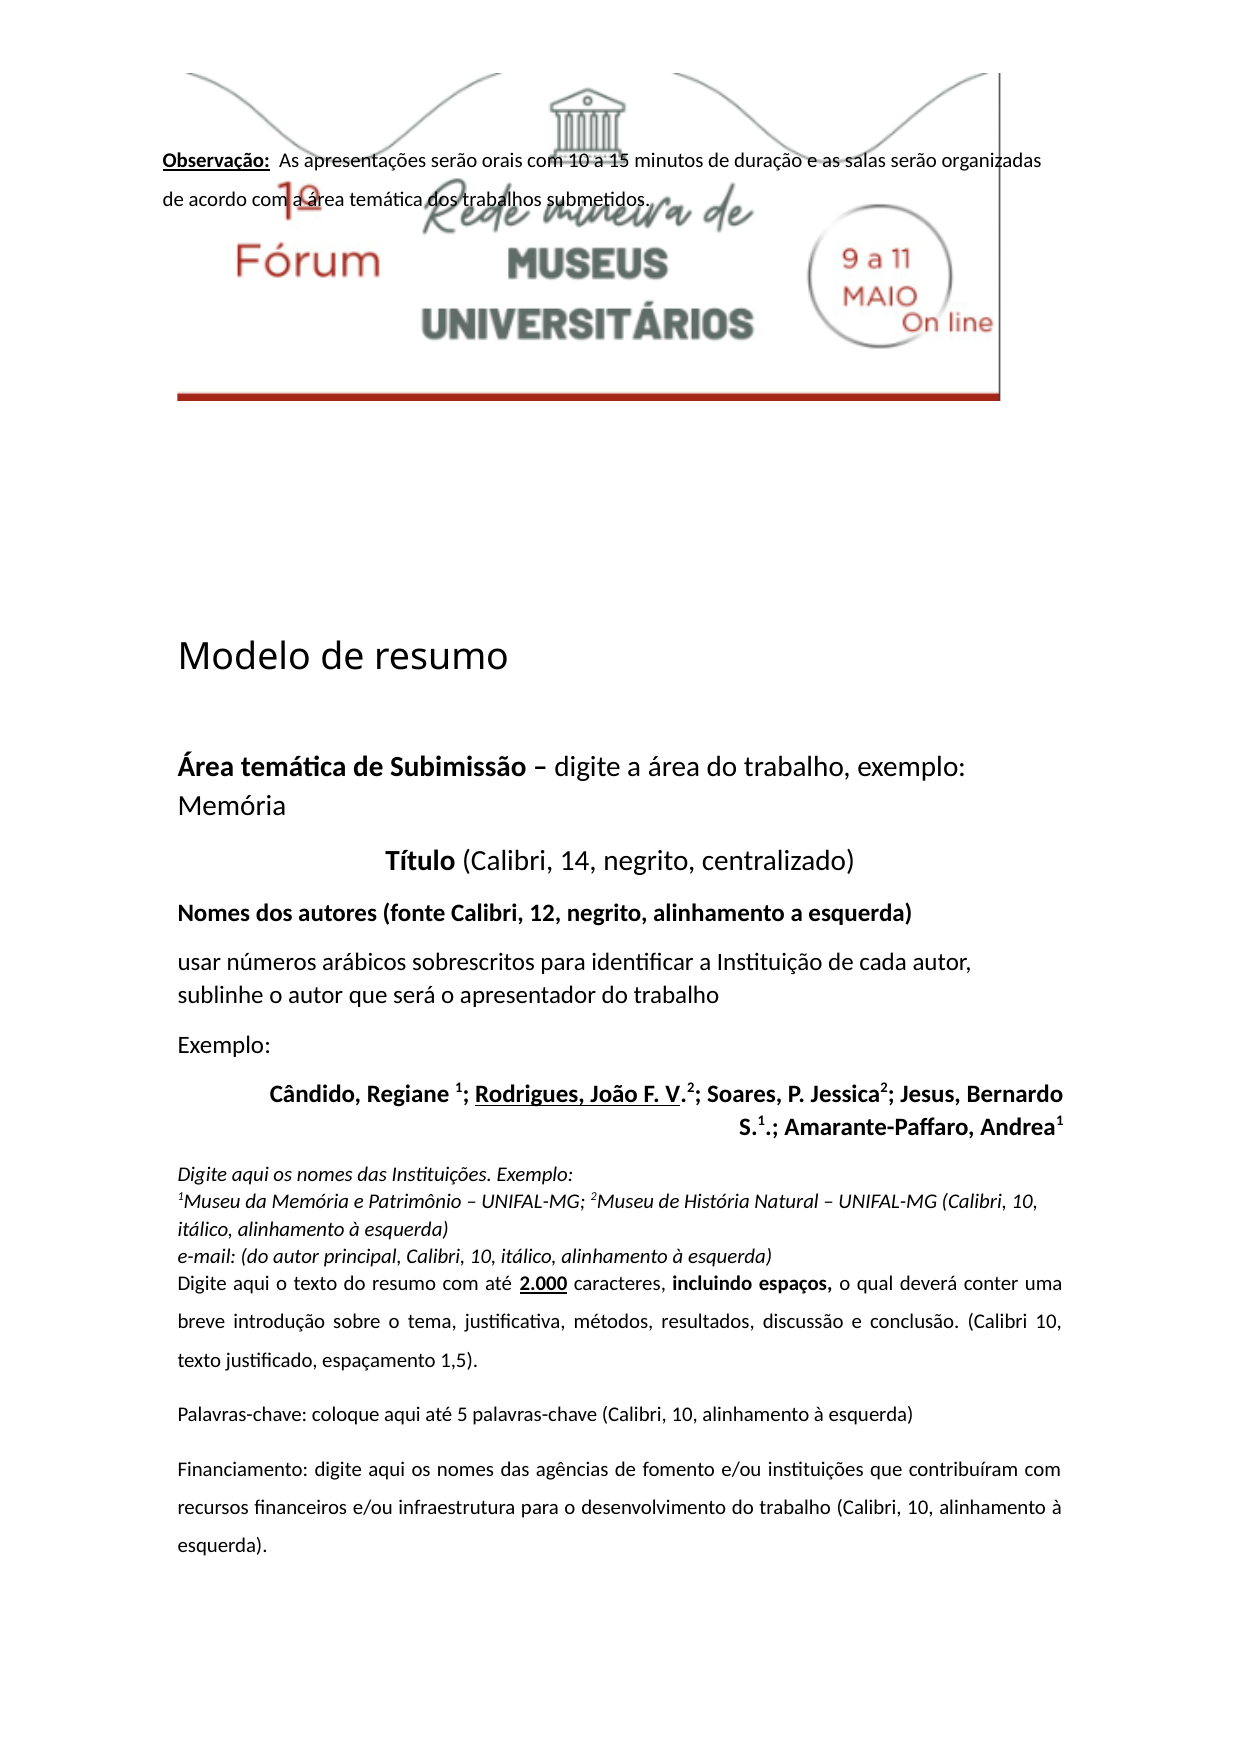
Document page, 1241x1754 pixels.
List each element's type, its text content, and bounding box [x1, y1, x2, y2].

text Cândido, Regiane 1; Rodrigues, João F. V.2; Soares, P. Jessica2; Jesus, Bernardo S.1.; Amarante-Paffaro, Andrea1 [251, 1078, 1063, 1142]
text Exemplo: [177, 1029, 1063, 1059]
text Observação: As apresentações serão orais com 10 a 15 minutos de duração e as salas serão organizadas de acordo com a área temática dos trabalhos submetidos. [162, 148, 1063, 211]
text 1Museu da Memória e Patrimônio – UNIFAL-MG; 2Museu de História Natural – UNIFAL-MG (Calibri, 10, itálico, alinhamento à esquerda) [177, 1188, 1063, 1241]
text Título (Calibri, 14, negrito, centralizado) [177, 842, 1063, 877]
text Palavras-chave: coloque aqui até 5 palavras-chave (Calibri, 10, alinhamento à esquerda) [177, 1402, 1063, 1427]
text Financiamento: digite aqui os nomes das agências de fomento e/ou instituições que contribuíram com recursos financeiros e/ou infraestrutura para o desenvolvimento do trabalho (Calibri, 10, alinhamento à esquerda). [177, 1456, 1063, 1558]
text usar números arábicos sobrescritos para identificar a Instituição de cada autor, sublinhe o autor que será o apresentador do trabalho [177, 946, 1063, 1010]
picture [177, 211, 1001, 401]
text Área temática de Subimissão – digite a área do trabalho, exemplo: Memória [177, 748, 1063, 822]
text Modelo de resumo [177, 629, 1063, 681]
text Digite aqui o texto do resumo com até 2.000 caracteres, incluindo espaços, o qual deverá conter uma breve introdução sobre o tema, justificativa, métodos, resultados, discussão e conclusão. (Calibri 10, texto justificado, espaçamento 1,5). [177, 1271, 1063, 1372]
text e-mail: (do autor principal, Calibri, 10, itálico, alinhamento à esquerda) [177, 1243, 1063, 1269]
text Nomes dos autores (fonte Calibri, 12, negrito, alinhamento a esquerda) [177, 897, 1063, 927]
text Digite aqui os nomes das Instituições. Exemplo: [177, 1161, 1063, 1186]
picture [177, 73, 1001, 148]
